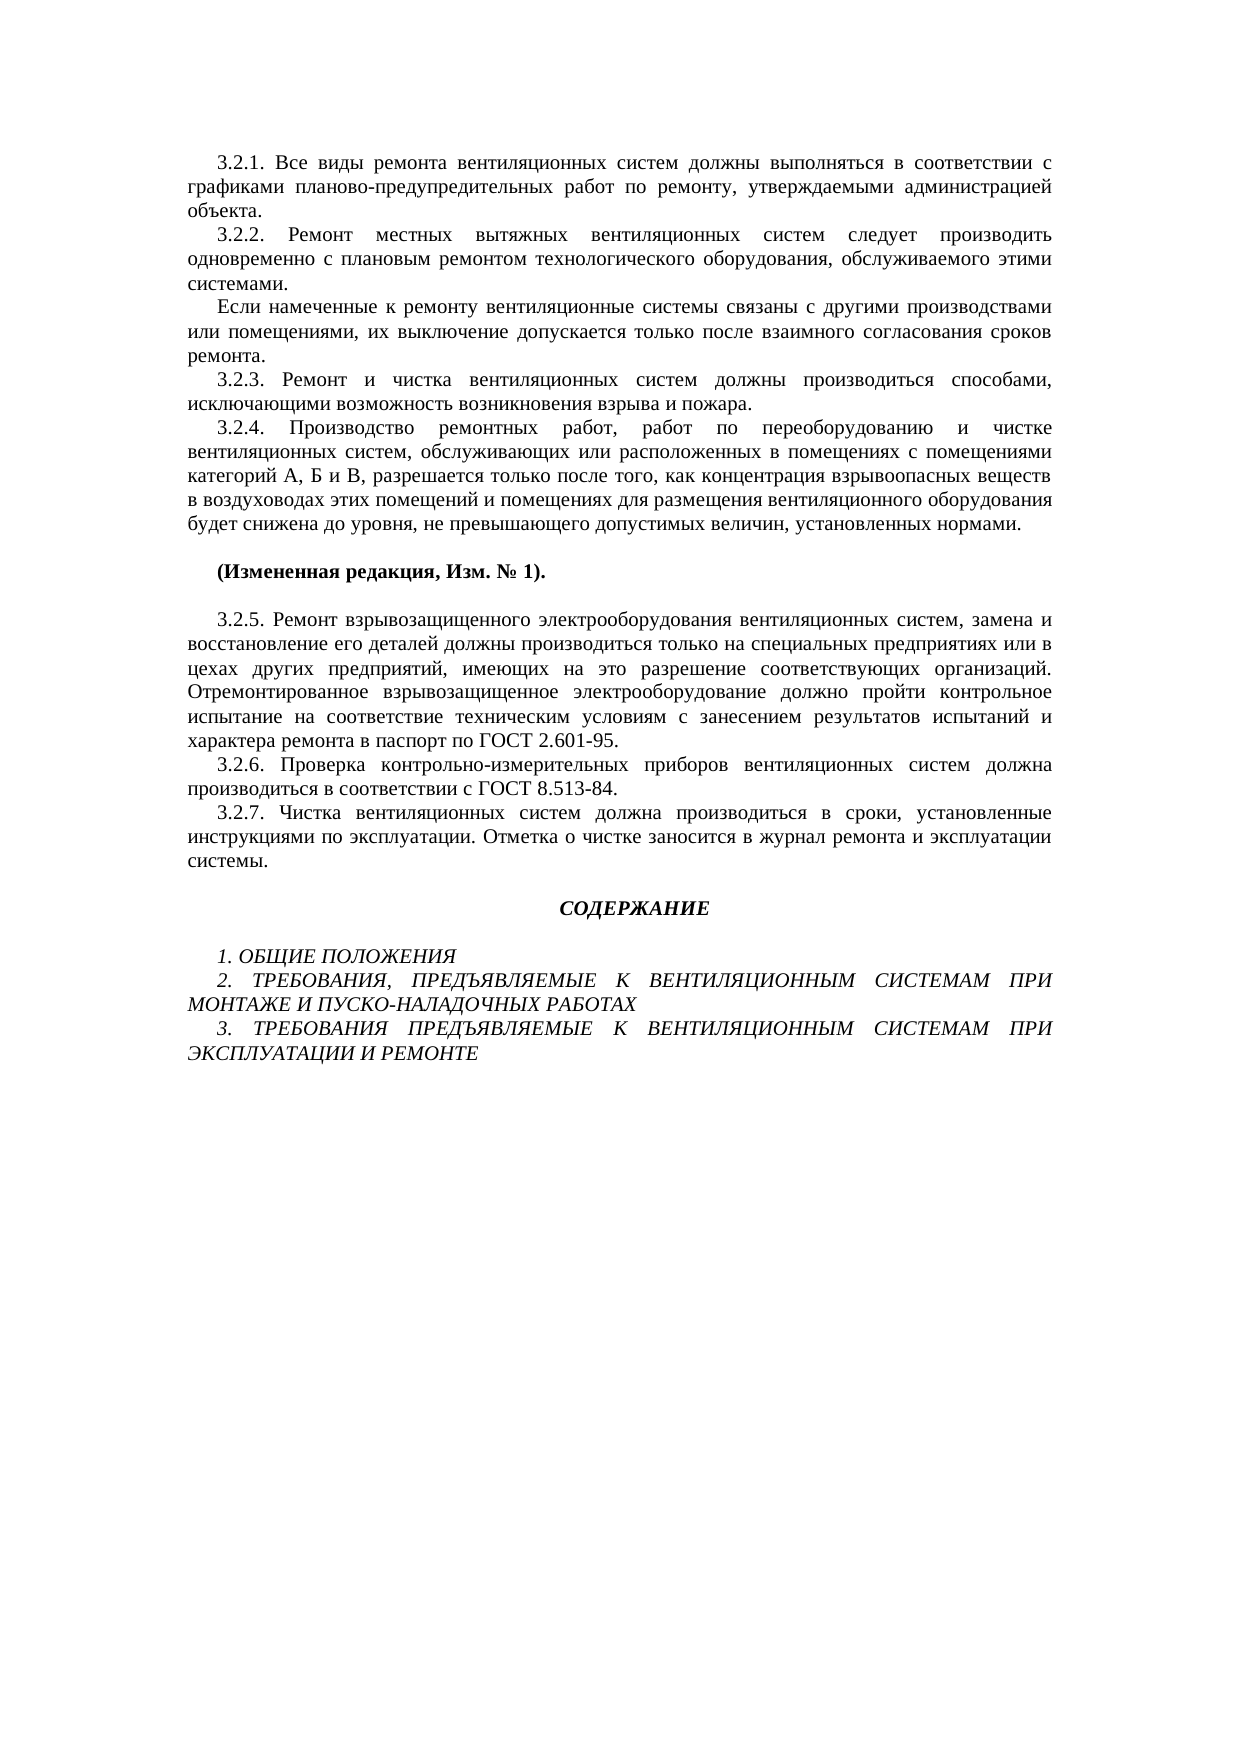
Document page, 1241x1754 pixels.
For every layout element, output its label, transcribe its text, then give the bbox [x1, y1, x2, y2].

text Если намеченные к ремонту вентиляционные системы связаны с другими производствами или помещениями, их выключение допускается только после взаимного согласования сроков ремонта. [187, 294, 1053, 367]
list 2. ТРЕБОВАНИЯ, ПРЕДЪЯВЛЯЕМЫЕ К ВЕНТИЛЯЦИОННЫМ СИСТЕМАМ ПРИ МОНТАЖЕ И ПУСКО-НАЛАДОЧНЫХ РАБОТАХ [187, 968, 1053, 1016]
text СОДЕРЖАНИЕ [187, 896, 1053, 920]
text 3.2.7. Чистка вентиляционных систем должна производиться в сроки, установленные инструкциями по эксплуатации. Отметка о чистке заносится в журнал ремонта и эксплуатации системы. [187, 800, 1053, 872]
list 3. ТРЕБОВАНИЯ ПРЕДЪЯВЛЯЕМЫЕ К ВЕНТИЛЯЦИОННЫМ СИСТЕМАМ ПРИ ЭКСПЛУАТАЦИИ И РЕМОНТЕ [187, 1016, 1053, 1064]
text 3.2.3. Ремонт и чистка вентиляционных систем должны производиться способами, исключающими возможность возникновения взрыва и пожара. [187, 367, 1053, 415]
text (Измененная редакция, Изм. № 1). [187, 559, 1053, 583]
text 3.2.1. Все виды ремонта вентиляционных систем должны выполняться в соответствии с графиками планово-предупредительных работ по ремонту, утверждаемыми администрацией объекта. [187, 150, 1053, 222]
text 3.2.6. Проверка контрольно-измерительных приборов вентиляционных систем должна производиться в соответствии с ГОСТ 8.513-84. [187, 752, 1053, 800]
list 1. ОБЩИЕ ПОЛОЖЕНИЯ [187, 944, 1053, 968]
text 3.2.2. Ремонт местных вытяжных вентиляционных систем следует производить одновременно с плановым ремонтом технологического оборудования, обслуживаемого этими системами. [187, 222, 1053, 294]
text 3.2.5. Ремонт взрывозащищенного электрооборудования вентиляционных систем, замена и восстановление его деталей должны производиться только на специальных предприятиях или в цехах других предприятий, имеющих на это разрешение соответствующих организаций. Отремонтированное взрывозащищенное электрооборудование должно пройти контрольное испытание на соответствие техническим условиям с занесением результатов испытаний и характера ремонта в паспорт по ГОСТ 2.601-95. [187, 607, 1053, 752]
text 3.2.4. Производство ремонтных работ, работ по переоборудованию и чистке вентиляционных систем, обслуживающих или расположенных в помещениях с помещениями категорий А, Б и В, разрешается только после того, как концентрация взрывоопасных веществ в воздуховодах этих помещений и помещениях для размещения вентиляционного оборудования будет снижена до уровня, не превышающего допустимых величин, установленных нормами. [187, 415, 1053, 535]
